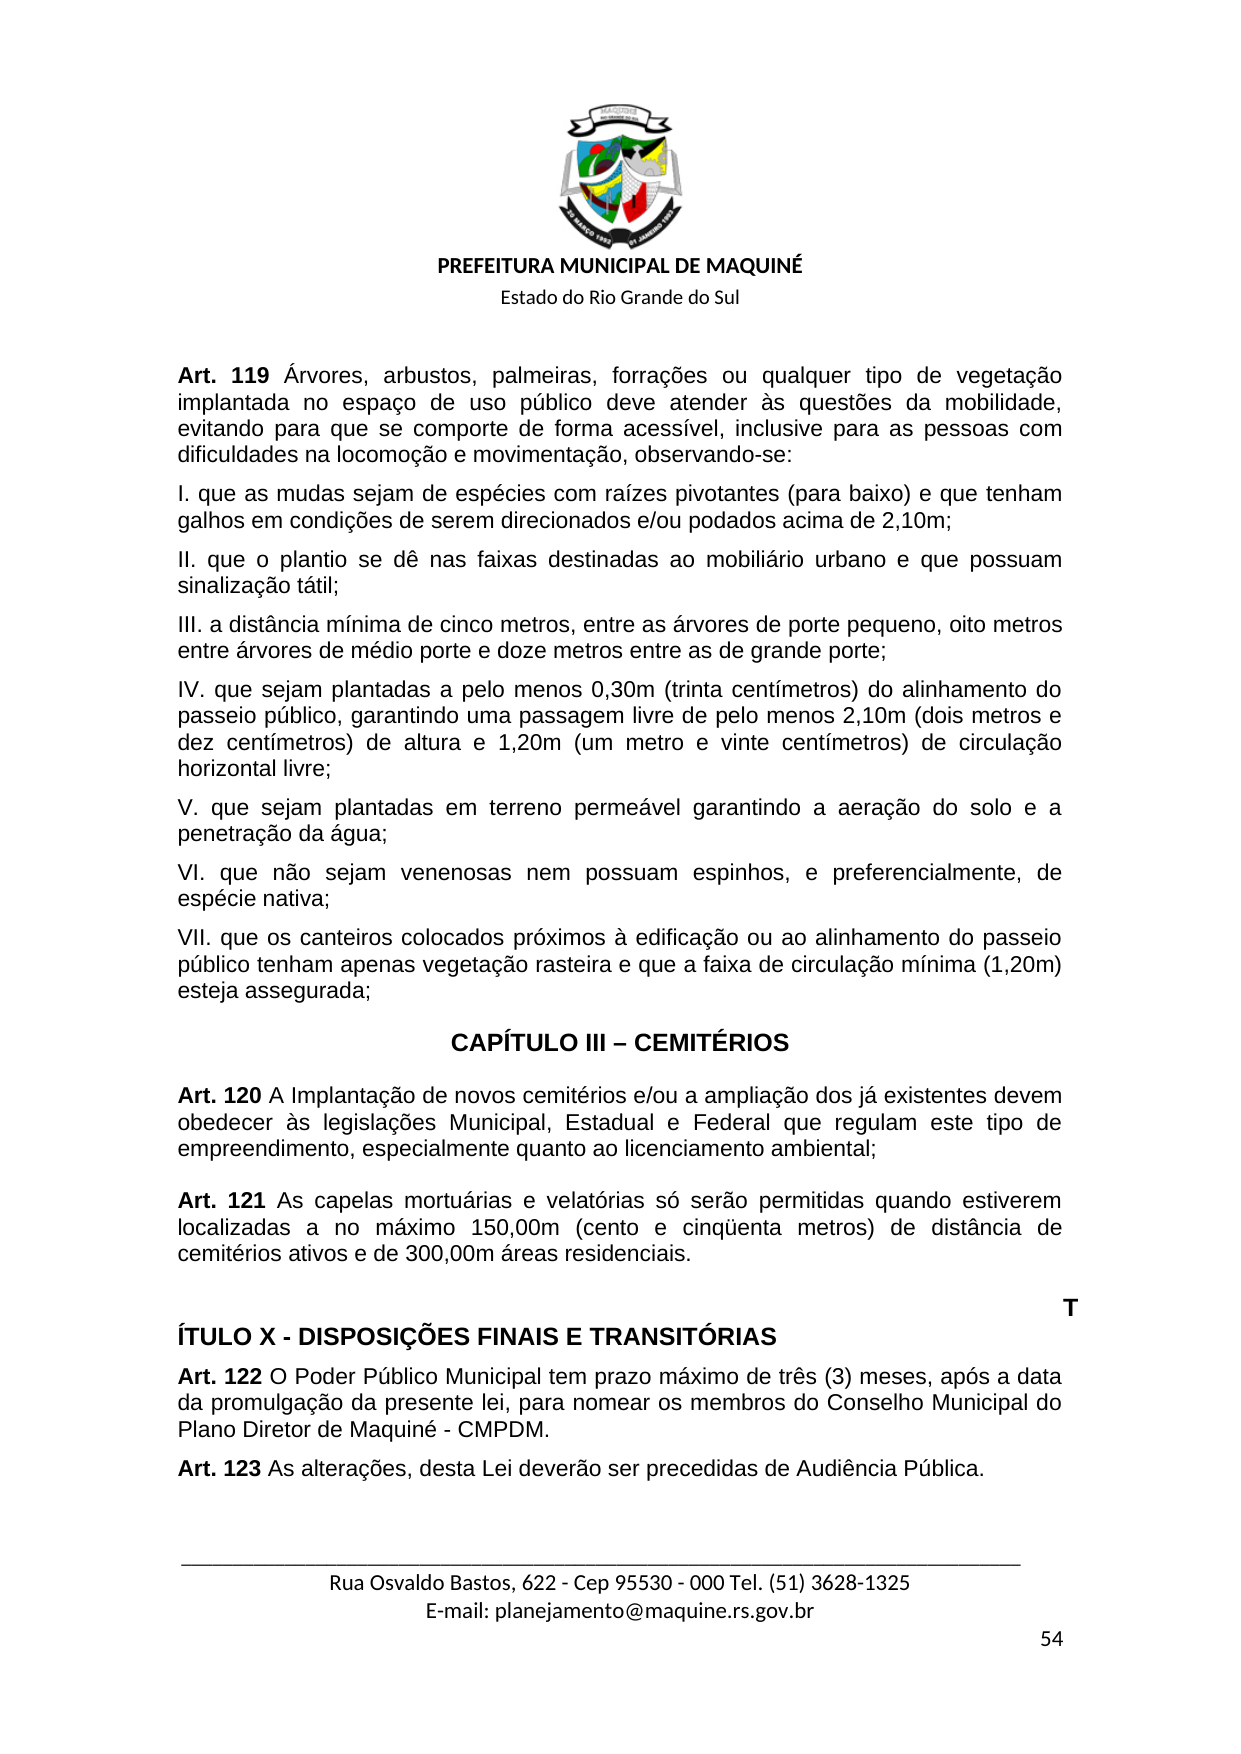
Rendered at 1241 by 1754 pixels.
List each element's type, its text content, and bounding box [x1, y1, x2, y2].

text VII. que os canteiros colocados próximos à edificação ou ao alinhamento do passeio público tenham apenas vegetação rasteira e que a faixa de circulação mínima (1,20m) esteja assegurada; [177, 924, 1063, 1003]
text Art. 120 A Implantação de novos cemitérios e/ou a ampliação dos já existentes devem obedecer às legislações Municipal, Estadual e Federal que regulam este tipo de empreendimento, especialmente quanto ao licenciamento ambiental; [177, 1082, 1063, 1161]
text Art. 119 Árvores, arbustos, palmeiras, forrações ou qualquer tipo de vegetação implantada no espaço de uso público deve atender às questões da mobilidade, evitando para que se comporte de forma acessível, inclusive para as pessoas com dificuldades na locomoção e movimentação, observando-se: [177, 362, 1063, 468]
picture [535, 101, 705, 252]
text IV. que sejam plantadas a pelo menos 0,30m (trinta centímetros) do alinhamento do passeio público, garantindo uma passagem livre de pelo menos 2,10m (dois metros e dez centímetros) de altura e 1,20m (um metro e vinte centímetros) de circulação horizontal livre; [177, 676, 1063, 781]
text VI. que não sejam venenosas nem possuam espinhos, e preferencialmente, de espécie nativa; [177, 859, 1063, 912]
text Art. 123 As alterações, desta Lei deverão ser precedidas de Audiência Pública. [177, 1454, 1063, 1481]
text II. que o plantio se dê nas faixas destinadas ao mobiliário urbano e que possuam sinalização tátil; [177, 546, 1063, 598]
text CAPÍTULO III – CEMITÉRIOS [177, 1028, 1063, 1057]
text V. que sejam plantadas em terreno permeável garantindo a aeração do solo e a penetração da água; [177, 794, 1063, 847]
text I. que as mudas sejam de espécies com raízes pivotantes (para baixo) e que tenham galhos em condições de serem direcionados e/ou podados acima de 2,10m; [177, 480, 1063, 533]
text Art. 121 As capelas mortuárias e velatórias só serão permitidas quando estiverem localizadas a no máximo 150,00m (cento e cinqüenta metros) de distância de cemitérios ativos e de 300,00m áreas residenciais. [177, 1187, 1063, 1267]
text TÍTULO X - DISPOSIÇÕES FINAIS E TRANSITÓRIAS [177, 1293, 1063, 1350]
text Art. 122 O Poder Público Municipal tem prazo máximo de três (3) meses, após a data da promulgação da presente lei, para nomear os membros do Conselho Municipal do Plano Diretor de Maquiné - CMPDM. [177, 1363, 1063, 1442]
text III. a distância mínima de cinco metros, entre as árvores de porte pequeno, oito metros entre árvores de médio porte e doze metros entre as de grande porte; [177, 611, 1063, 663]
